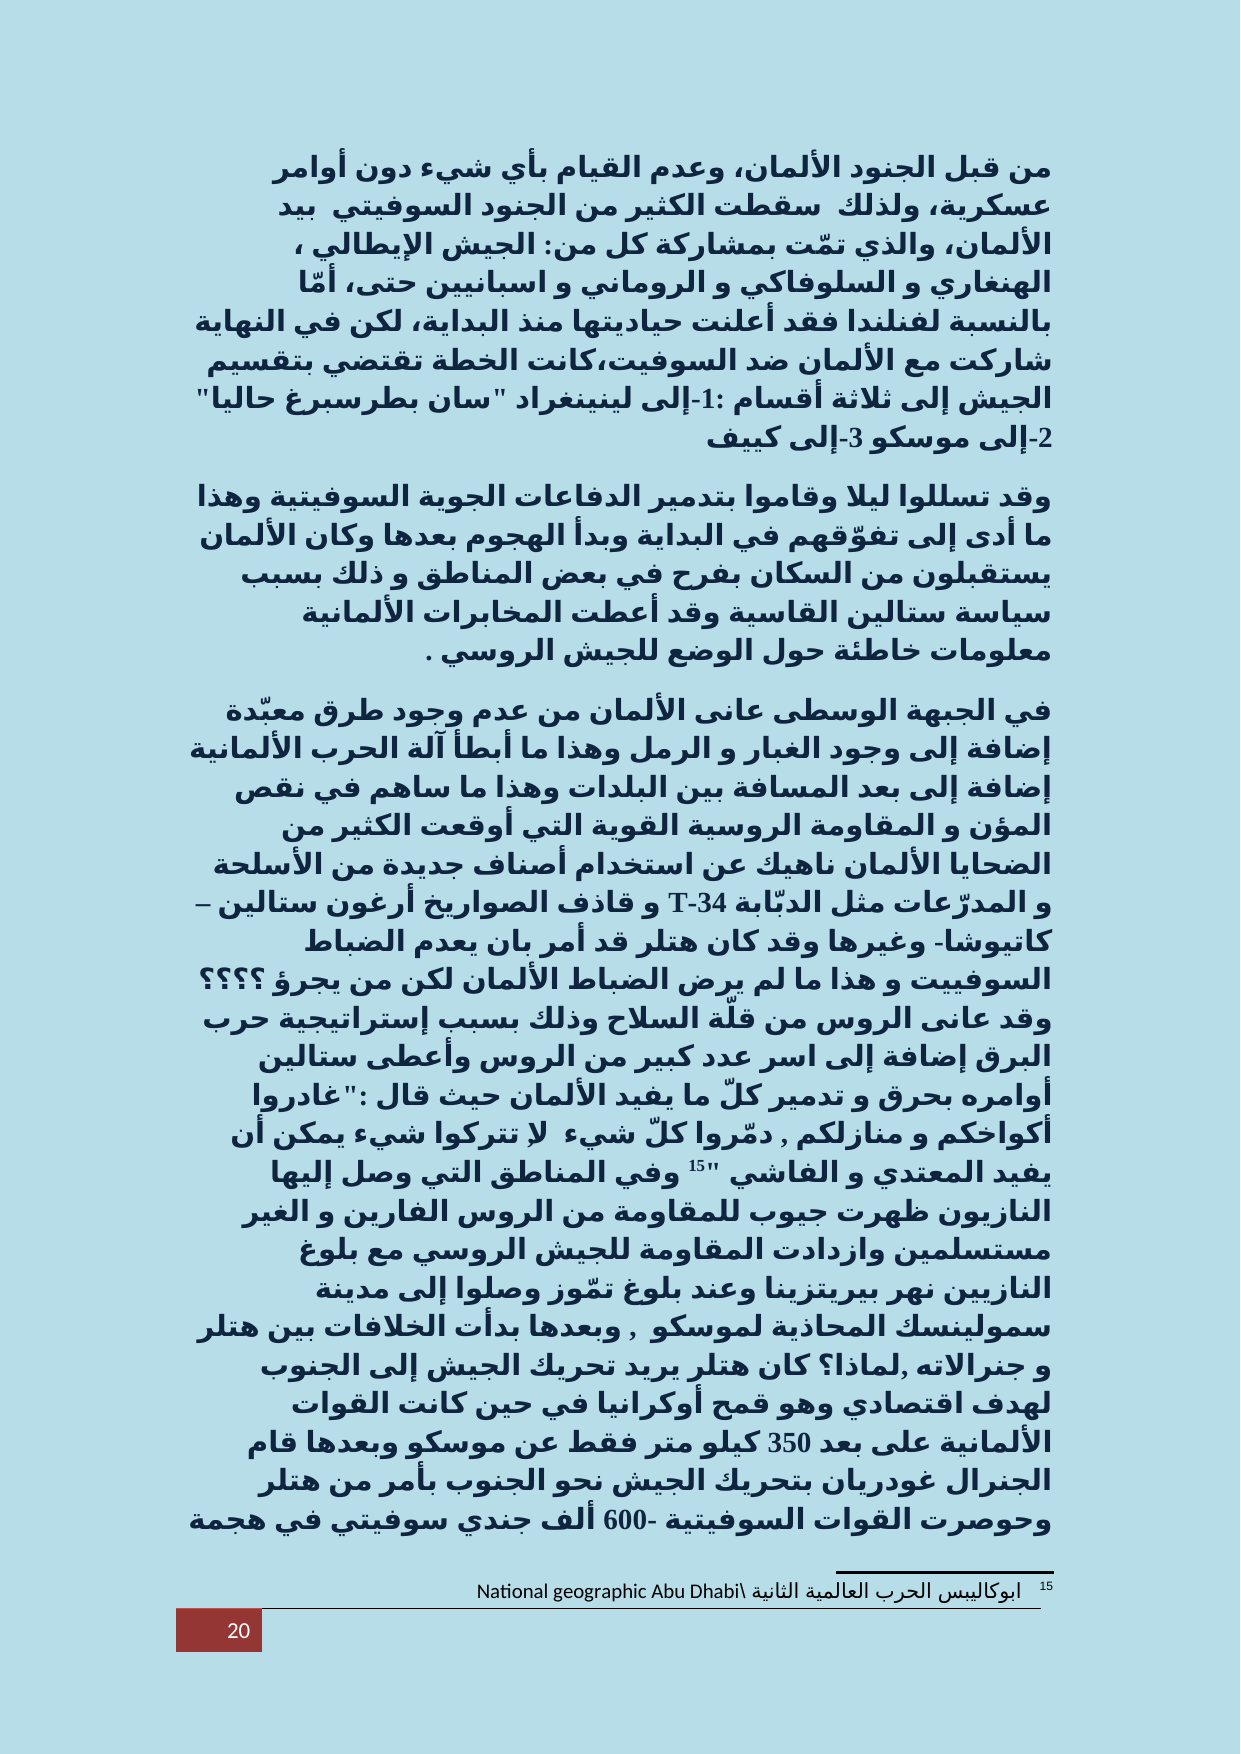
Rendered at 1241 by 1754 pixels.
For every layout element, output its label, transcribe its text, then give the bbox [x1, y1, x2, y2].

text وقد تسللوا ليلا وقاموا بتدمير الدفاعات الجوية السوفيتية وهذا ما أدى إلى تفوّقهم في البداية وبدأ الهجوم بعدها وكان الألمان يستقبلون من السكان بفرح في بعض المناطق و ذلك بسبب سياسة ستالين القاسية وقد أعطت المخابرات الألمانية معلومات خاطئة حول الوضع للجيش الروسي . [187, 479, 1053, 667]
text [187, 150, 1053, 453]
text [187, 693, 1053, 1536]
